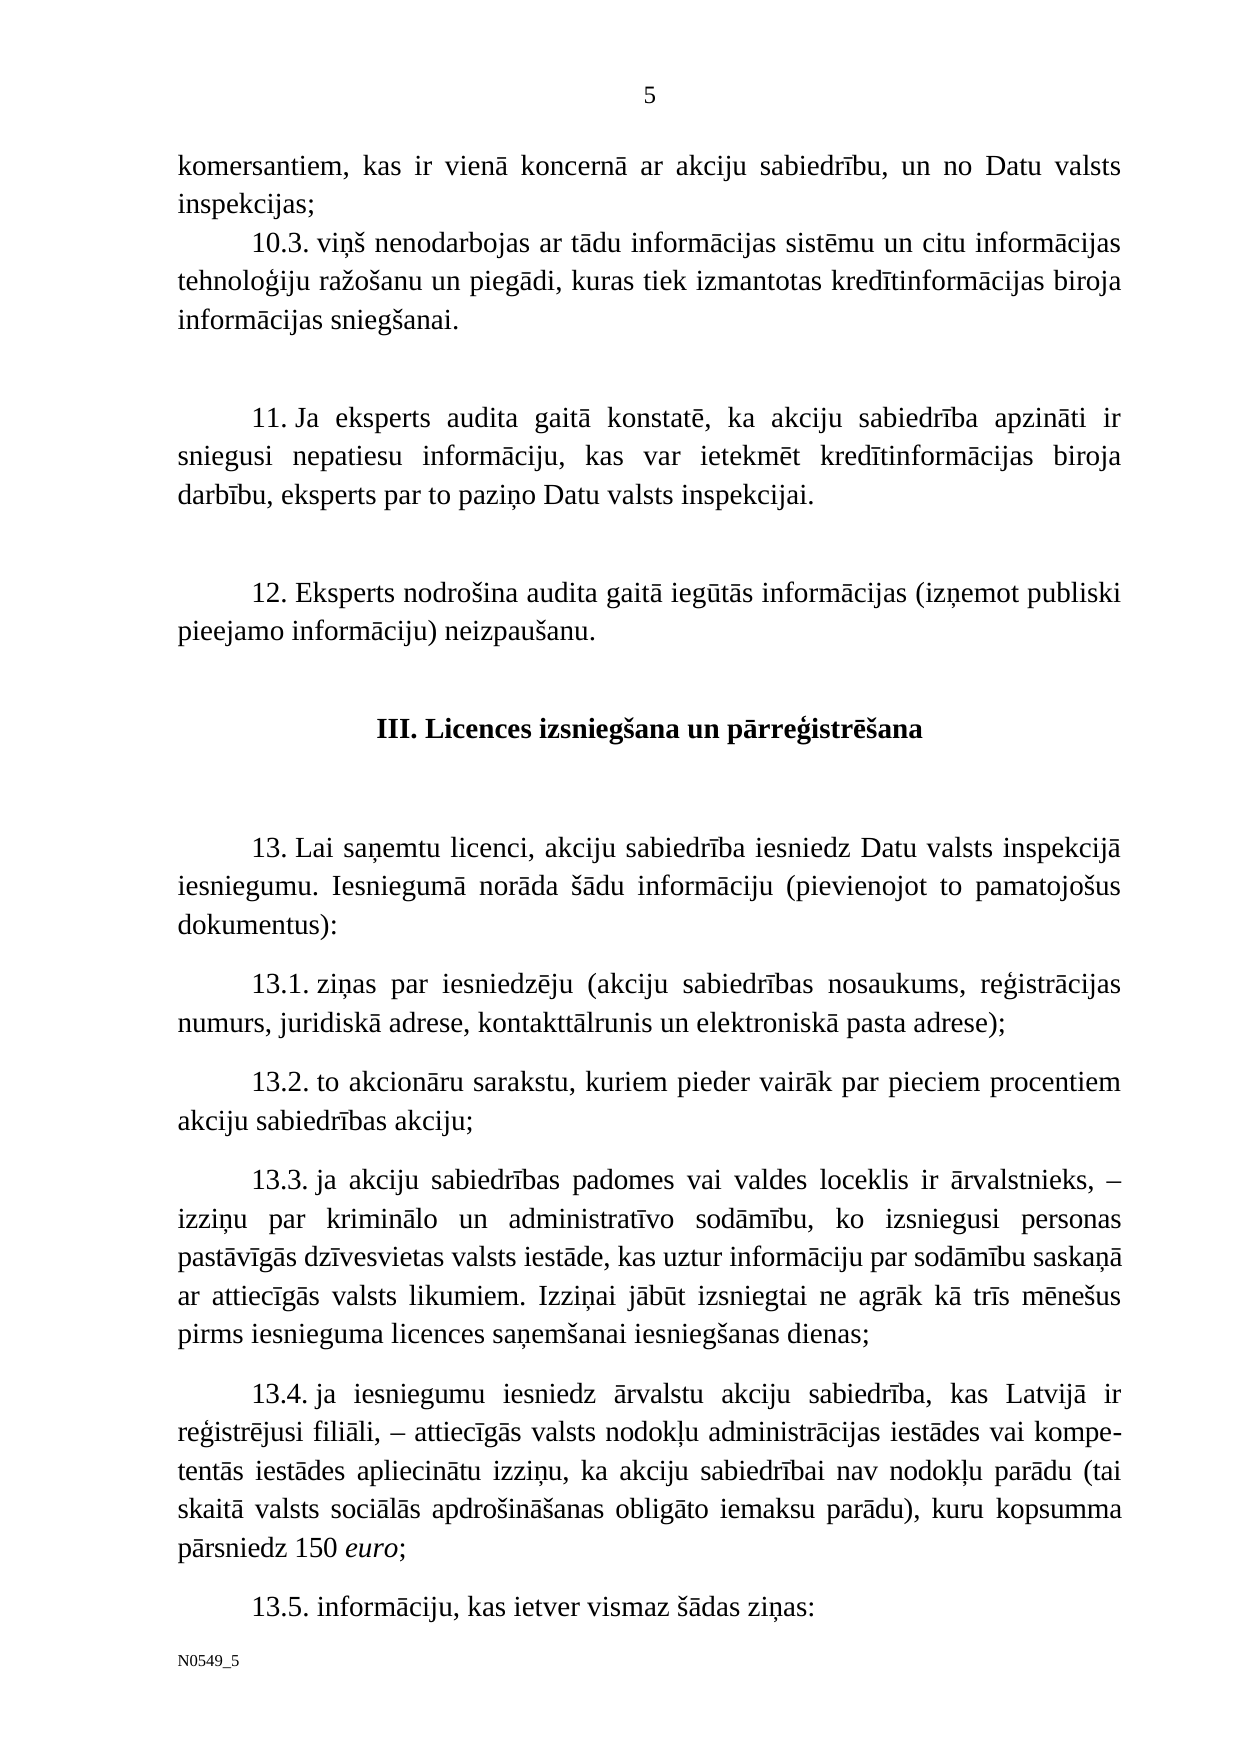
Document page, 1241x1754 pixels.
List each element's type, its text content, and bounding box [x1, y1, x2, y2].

text 10.3. viņš nenodarbojas ar tādu informācijas sistēmu un citu informācijas tehnoloģiju ražošanu un piegādi, kuras tiek izmantotas kredītinformācijas biroja informācijas sniegšanai. [177, 225, 1122, 335]
text 12. Eksperts nodrošina audita gaitā iegūtās informācijas (izņemot publiski pieejamo informāciju) neizpaušanu. [177, 575, 1122, 647]
text III. Licences izsniegšana un pārreģistrēšana [177, 711, 1122, 745]
text 13. Lai saņemtu licenci, akciju sabiedrība iesniedz Datu valsts inspekcijā iesniegumu. Iesniegumā norāda šādu informāciju (pievienojot to pamatojošus dokumentus): [177, 830, 1122, 941]
text 13.4. ja iesniegumu iesniedz ārvalstu akciju sabiedrība, kas Latvijā ir reģistrējusi filiāli, – attiecīgās valsts nodokļu administrācijas iestādes vai kompetentās iestādes apliecinātu izziņu, ka akciju sabiedrībai nav nodokļu parādu (tai skaitā valsts sociālās apdrošināšanas obligāto iemaksu parādu), kuru kopsumma pārsniedz 150 euro; [177, 1376, 1122, 1563]
text 11. Ja eksperts audita gaitā konstatē, ka akciju sabiedrība apzināti ir sniegusi nepatiesu informāciju, kas var ietekmēt kredītinformācijas biroja darbību, eksperts par to paziņo Datu valsts inspekcijai. [177, 400, 1122, 510]
text 13.5. informāciju, kas ietver vismaz šādas ziņas: [177, 1589, 1122, 1623]
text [177, 181, 1122, 220]
text 13.3. ja akciju sabiedrības padomes vai valdes loceklis ir ārvalstnieks, – izziņu par kriminālo un administratīvo sodāmību, ko izsniegusi personas pastāvīgās dzīvesvietas valsts iestāde, kas uztur informāciju par sodāmību saskaņā ar attiecīgās valsts likumiem. Izziņai jābūt izsniegtai ne agrāk kā trīs mēnešus pirms iesnieguma licences saņemšanai iesniegšanas dienas; [177, 1162, 1122, 1350]
text 13.2. to akcionāru sarakstu, kuriem pieder vairāk par pieciem procentiem akciju sabiedrības akciju; [177, 1064, 1122, 1136]
text 13.1. ziņas par iesniedzēju (akciju sabiedrības nosaukums, reģistrācijas numurs, juridiskā adrese, kontakttālrunis un elektroniskā pasta adrese); [177, 966, 1122, 1038]
